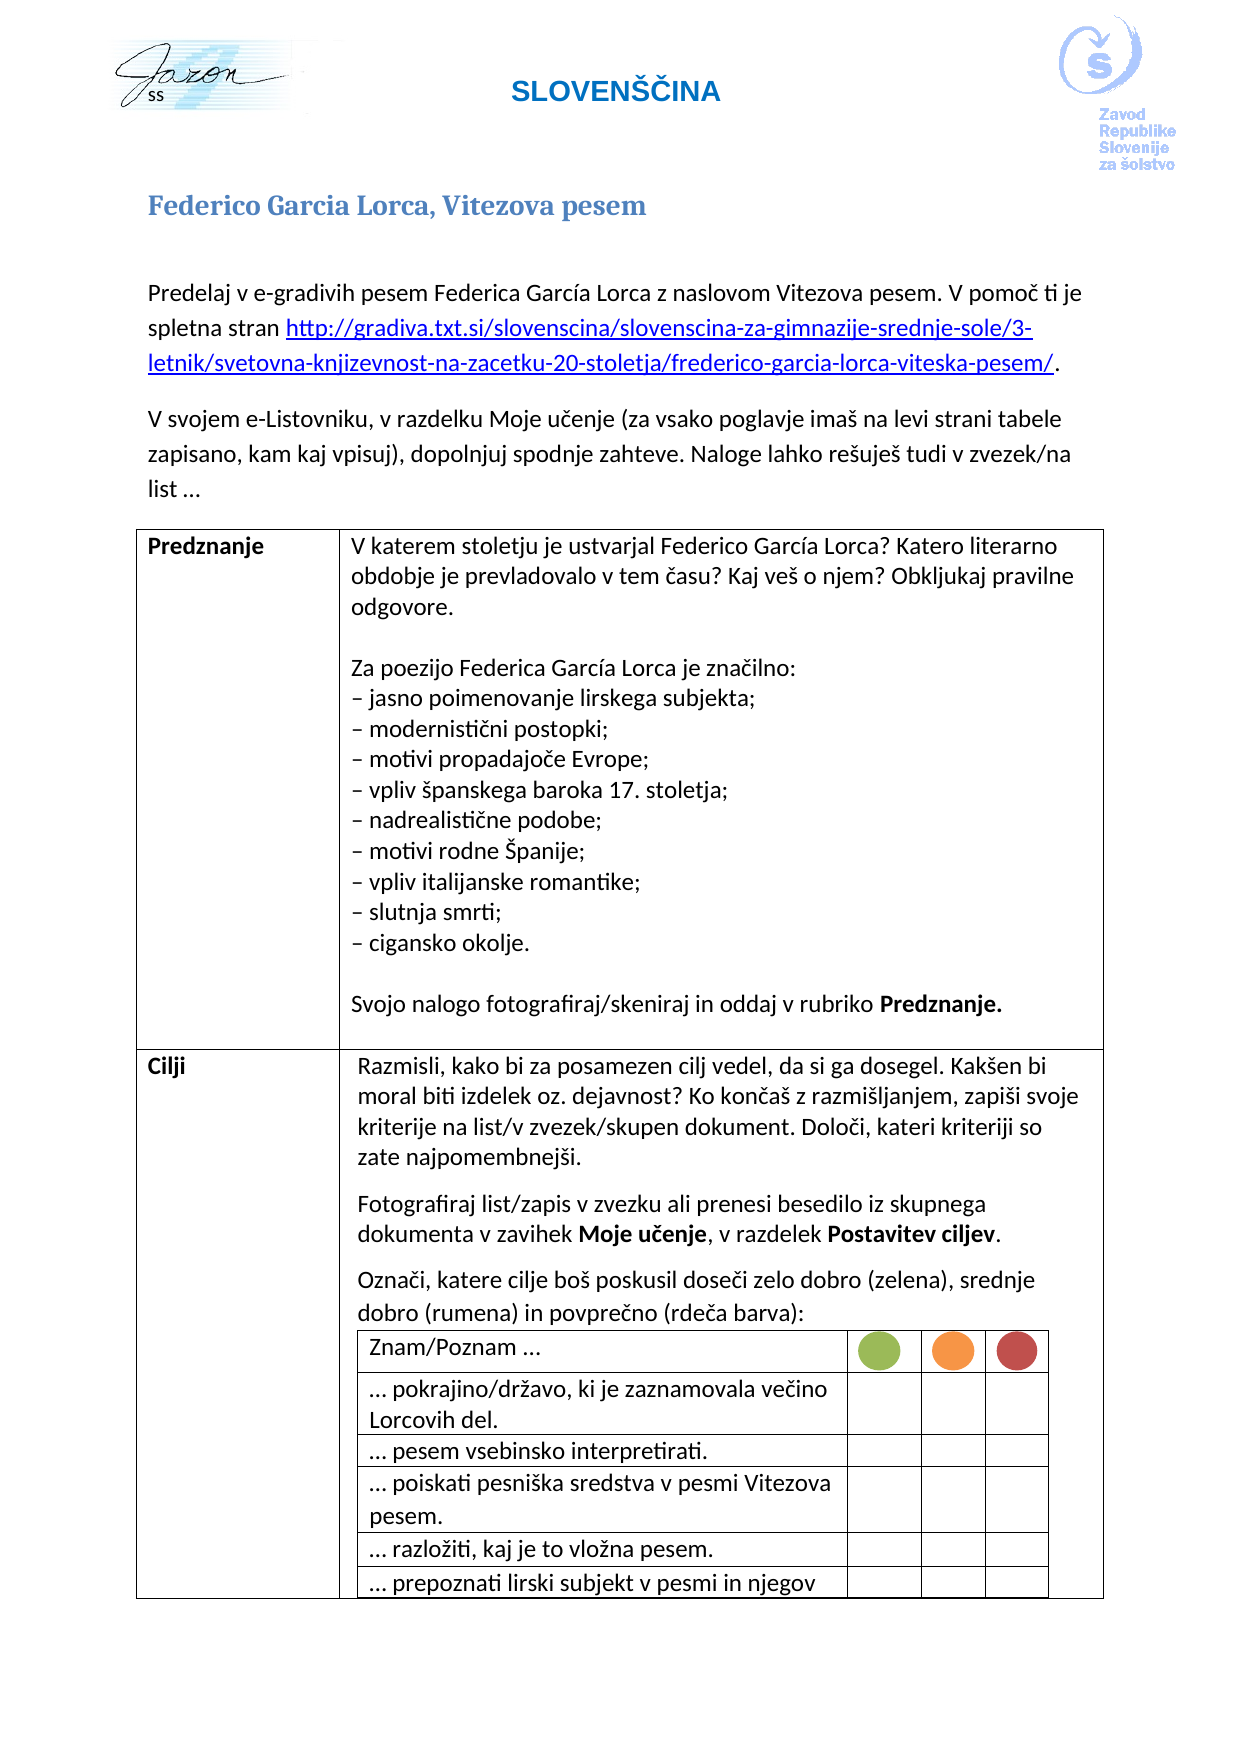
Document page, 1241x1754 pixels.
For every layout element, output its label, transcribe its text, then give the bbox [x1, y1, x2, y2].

subtitle Federico Garcia Lorca, Vitezova pesem [148, 189, 1093, 222]
table_cell Cilji [137, 1050, 339, 1598]
picture [49, 35, 348, 119]
table_header Predznanje [137, 530, 339, 1049]
text V svojem e-Listovniku, v razdelku Moje učenje (za vsako poglavje imaš na levi strani tabele zapisano, kam kaj vpisuj), dopolnjuj spodnje zahteve. Naloge lahko rešuješ tudi v zvezek/na list … [148, 403, 1093, 504]
text Predelaj v e-gradivih pesem Federica García Lorca z naslovom Vitezova pesem. V pomoč ti je spletna stran http://gradiva.txt.si/slovenscina/slovenscina-za-gimnazije-srednje-sole/3-letnik/svetovna-knjizevnost-na-zacetku-20-stoletja/frederico-garcia-lorca-viteska-pesem/. [148, 277, 1093, 378]
table_header V katerem stoletju je ustvarjal Federico García Lorca? Katero literarno obdobje je prevladovalo v tem času? Kaj veš o njem? Obkljukaj pravilne odgovore. Za poezijo Federica García Lorca je značilno: – jasno poimenovanje lirskega subjekta; – modernistični postopki; – motivi propadajoče Evrope; – vpliv španskega baroka 17. stoletja; – nadrealistične podobe; – motivi rodne Španije; – vpliv italijanske romantike; – slutnja smrti; – cigansko okolje. Svojo nalogo fotografiraj/skeniraj in oddaj v rubriko Predznanje. [340, 530, 1103, 1049]
